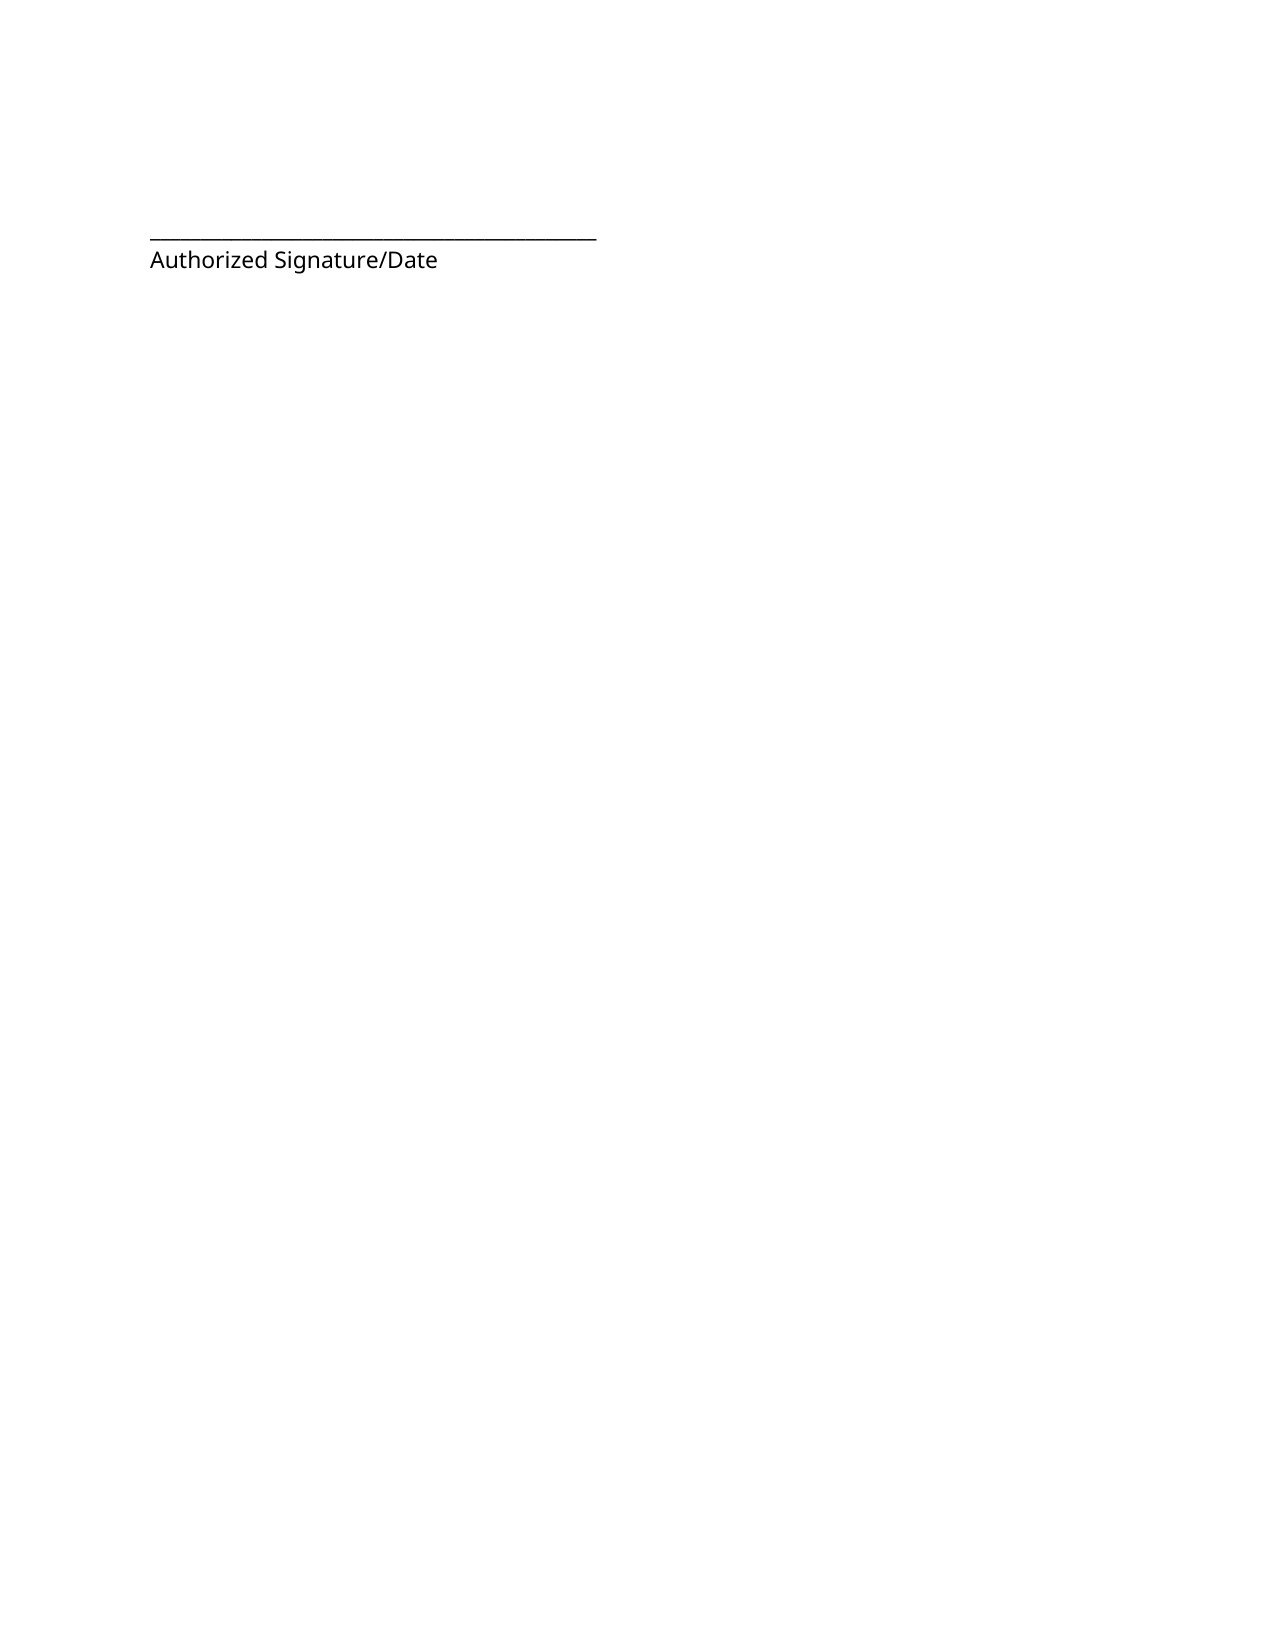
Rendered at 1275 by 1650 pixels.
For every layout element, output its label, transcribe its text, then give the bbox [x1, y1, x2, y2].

text ____________________________________________ [150, 212, 1125, 244]
text Authorized Signature/Date [150, 244, 1125, 275]
